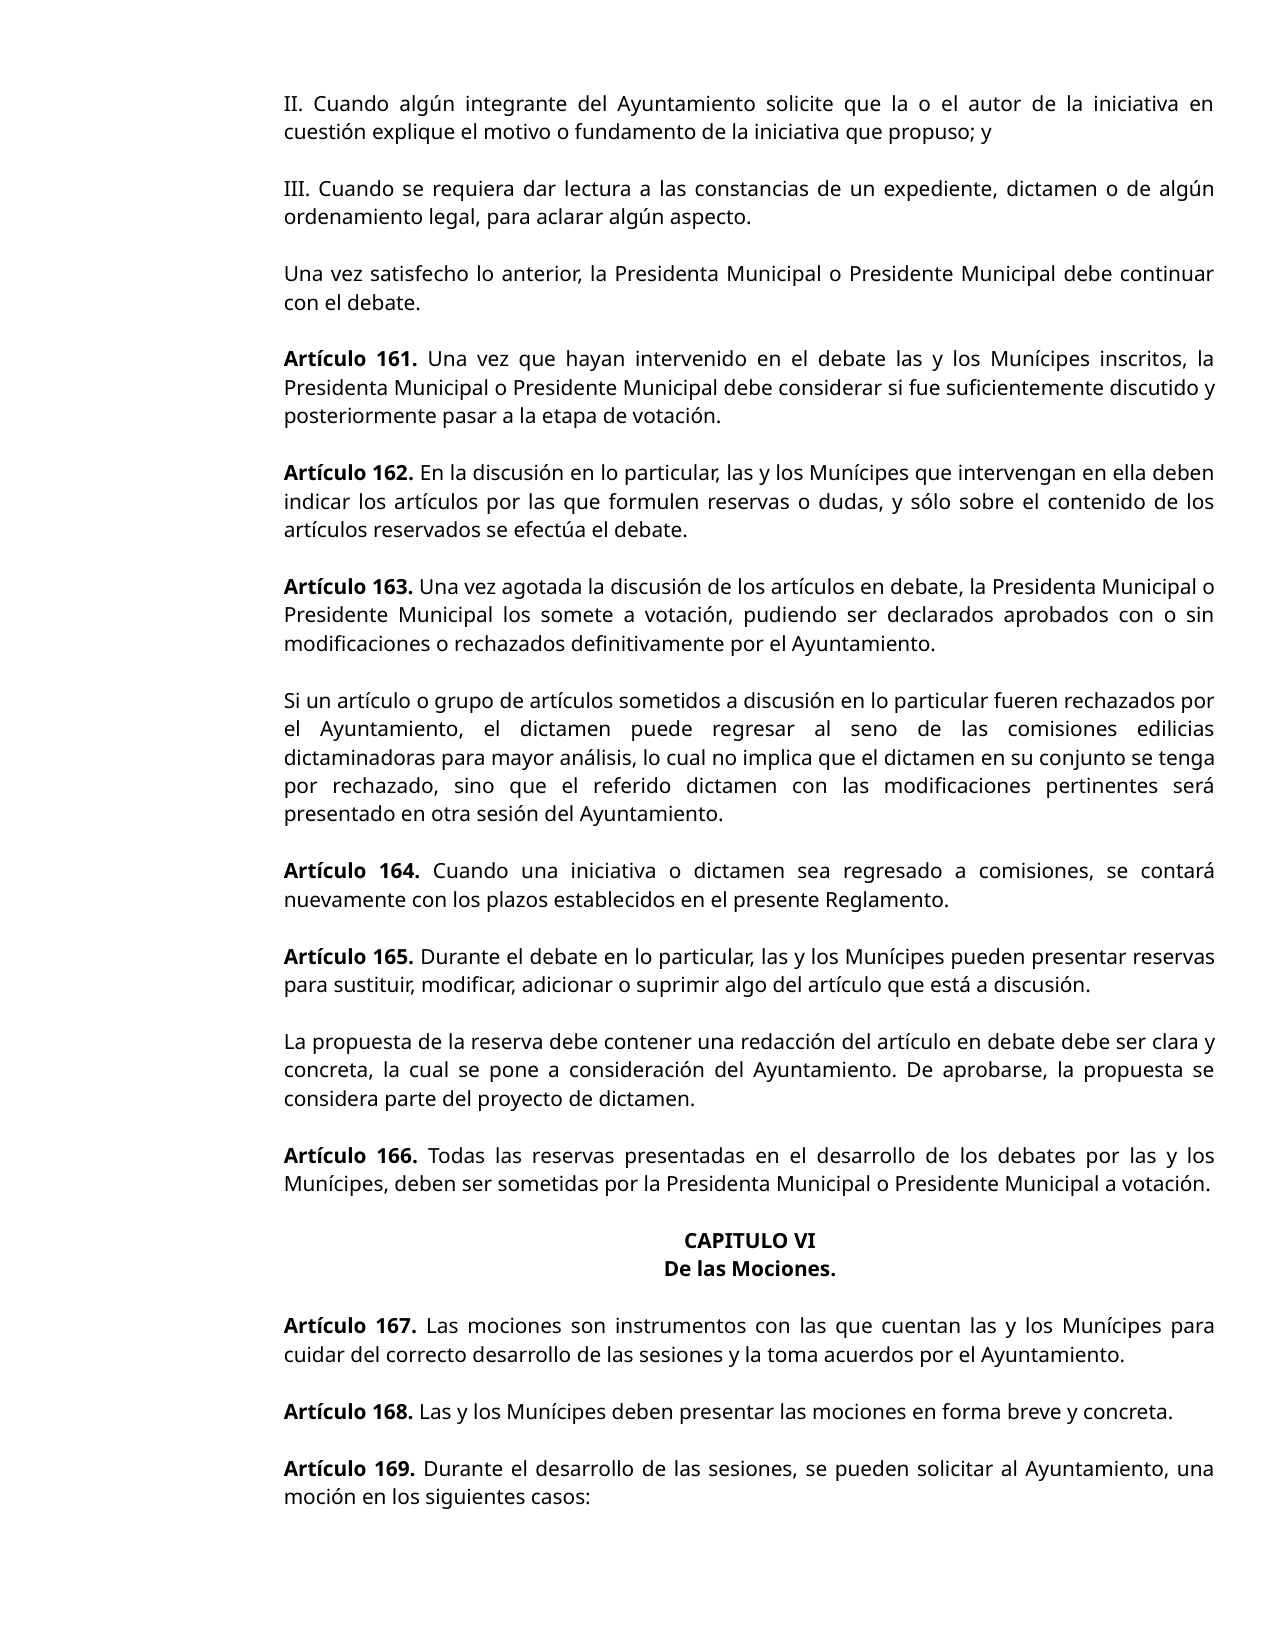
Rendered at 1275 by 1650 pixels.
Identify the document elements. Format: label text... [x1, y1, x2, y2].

text Artículo 168. Las y los Munícipes deben presentar las mociones en forma breve y concreta. [283, 1397, 1216, 1425]
text Una vez satisfecho lo anterior, la Presidenta Municipal o Presidente Municipal debe continuar con el debate. [283, 259, 1216, 316]
text La propuesta de la reserva debe contener una redacción del artículo en debate debe ser clara y concreta, la cual se pone a consideración del Ayuntamiento. De aprobarse, la propuesta se considera parte del proyecto de dictamen. [283, 1027, 1216, 1112]
text III. Cuando se requiera dar lectura a las constancias de un expediente, dictamen o de algún ordenamiento legal, para aclarar algún aspecto. [283, 174, 1216, 231]
text Artículo 163. Una vez agotada la discusión de los artículos en debate, la Presidenta Municipal o Presidente Municipal los somete a votación, pudiendo ser declarados aprobados con o sin modificaciones o rechazados definitivamente por el Ayuntamiento. [283, 572, 1216, 657]
text Artículo 164. Cuando una iniciativa o dictamen sea regresado a comisiones, se contará nuevamente con los plazos establecidos en el presente Reglamento. [283, 856, 1216, 913]
text Si un artículo o grupo de artículos sometidos a discusión en lo particular fueren rechazados por el Ayuntamiento, el dictamen puede regresar al seno de las comisiones edilicias dictaminadoras para mayor análisis, lo cual no implica que el dictamen en su conjunto se tenga por rechazado, sino que el referido dictamen con las modificaciones pertinentes será presentado en otra sesión del Ayuntamiento. [283, 686, 1216, 828]
text De las Mociones. [283, 1254, 1216, 1283]
text Artículo 167. Las mociones son instrumentos con las que cuentan las y los Munícipes para cuidar del correcto desarrollo de las sesiones y la toma acuerdos por el Ayuntamiento. [283, 1311, 1216, 1368]
text II. Cuando algún integrante del Ayuntamiento solicite que la o el autor de la iniciativa en cuestión explique el motivo o fundamento de la iniciativa que propuso; y [283, 89, 1216, 146]
text Artículo 161. Una vez que hayan intervenido en el debate las y los Munícipes inscritos, la Presidenta Municipal o Presidente Municipal debe considerar si fue suficientemente discutido y posteriormente pasar a la etapa de votación. [283, 344, 1216, 430]
text Artículo 166. Todas las reservas presentadas en el desarrollo de los debates por las y los Munícipes, deben ser sometidas por la Presidenta Municipal o Presidente Municipal a votación. [283, 1141, 1216, 1198]
text Artículo 165. Durante el debate en lo particular, las y los Munícipes pueden presentar reservas para sustituir, modificar, adicionar o suprimir algo del artículo que está a discusión. [283, 942, 1216, 999]
text Artículo 162. En la discusión en lo particular, las y los Munícipes que intervengan en ella deben indicar los artículos por las que formulen reservas o dudas, y sólo sobre el contenido de los artículos reservados se efectúa el debate. [283, 458, 1216, 544]
text CAPITULO VI [283, 1226, 1216, 1254]
text Artículo 169. Durante el desarrollo de las sesiones, se pueden solicitar al Ayuntamiento, una moción en los siguientes casos: [283, 1454, 1216, 1511]
